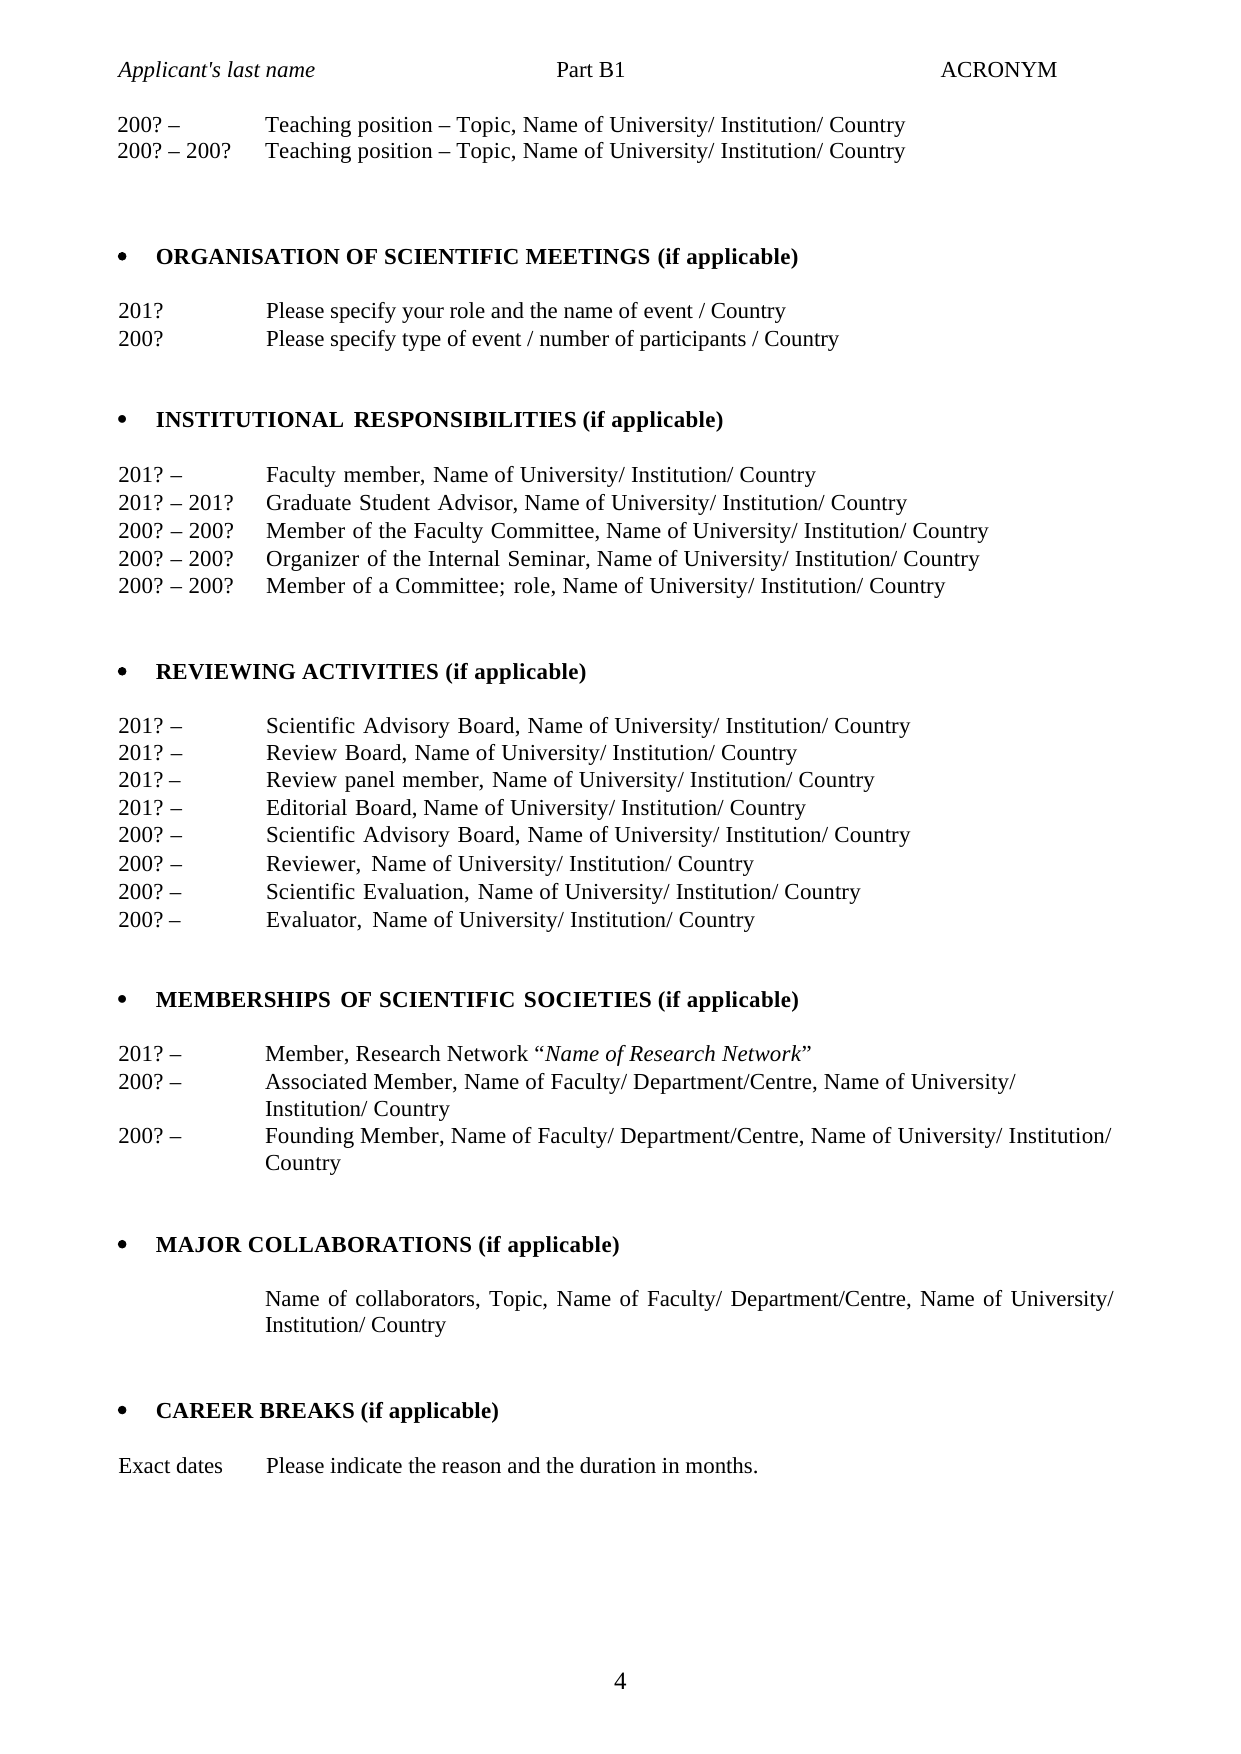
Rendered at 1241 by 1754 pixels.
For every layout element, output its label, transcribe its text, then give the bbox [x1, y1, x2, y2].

list REVIEWING ACTIVITIES (if applicable) [118, 658, 1124, 684]
text 200? – 200? Member of a Committee; role, Name of University/ Institution/ Country [118, 572, 1124, 599]
text 201? – Review Board, Name of University/ Institution/ Country [118, 739, 1124, 766]
text 200? – Scientific Evaluation, Name of University/ Institution/ Country [118, 878, 929, 904]
text 201? – Faculty member, Name of University/ Institution/ Country [118, 461, 1124, 488]
list INSTITUTIONAL RESPONSIBILITIES (if applicable) [118, 406, 1124, 432]
text 200? – Evaluator, Name of University/ Institution/ Country [118, 907, 1124, 933]
text 201? – Editorial Board, Name of University/ Institution/ Country [118, 794, 1124, 820]
list MEMBERSHIPS OF SCIENTIFIC SOCIETIES (if applicable) [118, 986, 1124, 1012]
text Name of collaborators, Topic, Name of Faculty/ Department/Centre, Name of University/ Institution/ Country [265, 1285, 1115, 1338]
text 201? – Member, Research Network “Name of Research Network” [118, 1040, 1122, 1067]
text 200? – 200? Member of the Faculty Committee, Name of University/ Institution/ Country [118, 517, 1124, 543]
text Exact dates Please indicate the reason and the duration in months. [118, 1452, 1124, 1478]
text 201? – 201? Graduate Student Advisor, Name of University/ Institution/ Country [118, 489, 1124, 516]
text 200? – Founding Member, Name of Faculty/ Department/Centre, Name of University/ Institution/ Country [118, 1122, 1122, 1176]
text 200? – 200? Teaching position – Topic, Name of University/ Institution/ Country [117, 138, 1113, 164]
text 200? – 200? Organizer of the Internal Seminar, Name of University/ Institution/ Country [118, 544, 1124, 571]
list MAJOR COLLABORATIONS (if applicable) [118, 1231, 1127, 1257]
text 201? – Scientific Advisory Board, Name of University/ Institution/ Country [118, 712, 1124, 738]
text 200? – Scientific Advisory Board, Name of University/ Institution/ Country [118, 821, 929, 848]
text 201? Please specify your role and the name of event / Country [118, 297, 1124, 323]
text 200? – Reviewer, Name of University/ Institution/ Country [118, 850, 929, 876]
text 200? Please specify type of event / number of participants / Country [118, 325, 1124, 351]
text 200? – Teaching position – Topic, Name of University/ Institution/ Country [117, 111, 1113, 138]
text 201? – Review panel member, Name of University/ Institution/ Country [118, 766, 1124, 793]
list ORGANISATION OF SCIENTIFIC MEETINGS (if applicable) [118, 243, 1124, 269]
text 200? – Associated Member, Name of Faculty/ Department/Centre, Name of University/ Institution/ Country [118, 1067, 1122, 1122]
list CAREER BREAKS (if applicable) [118, 1397, 1124, 1423]
